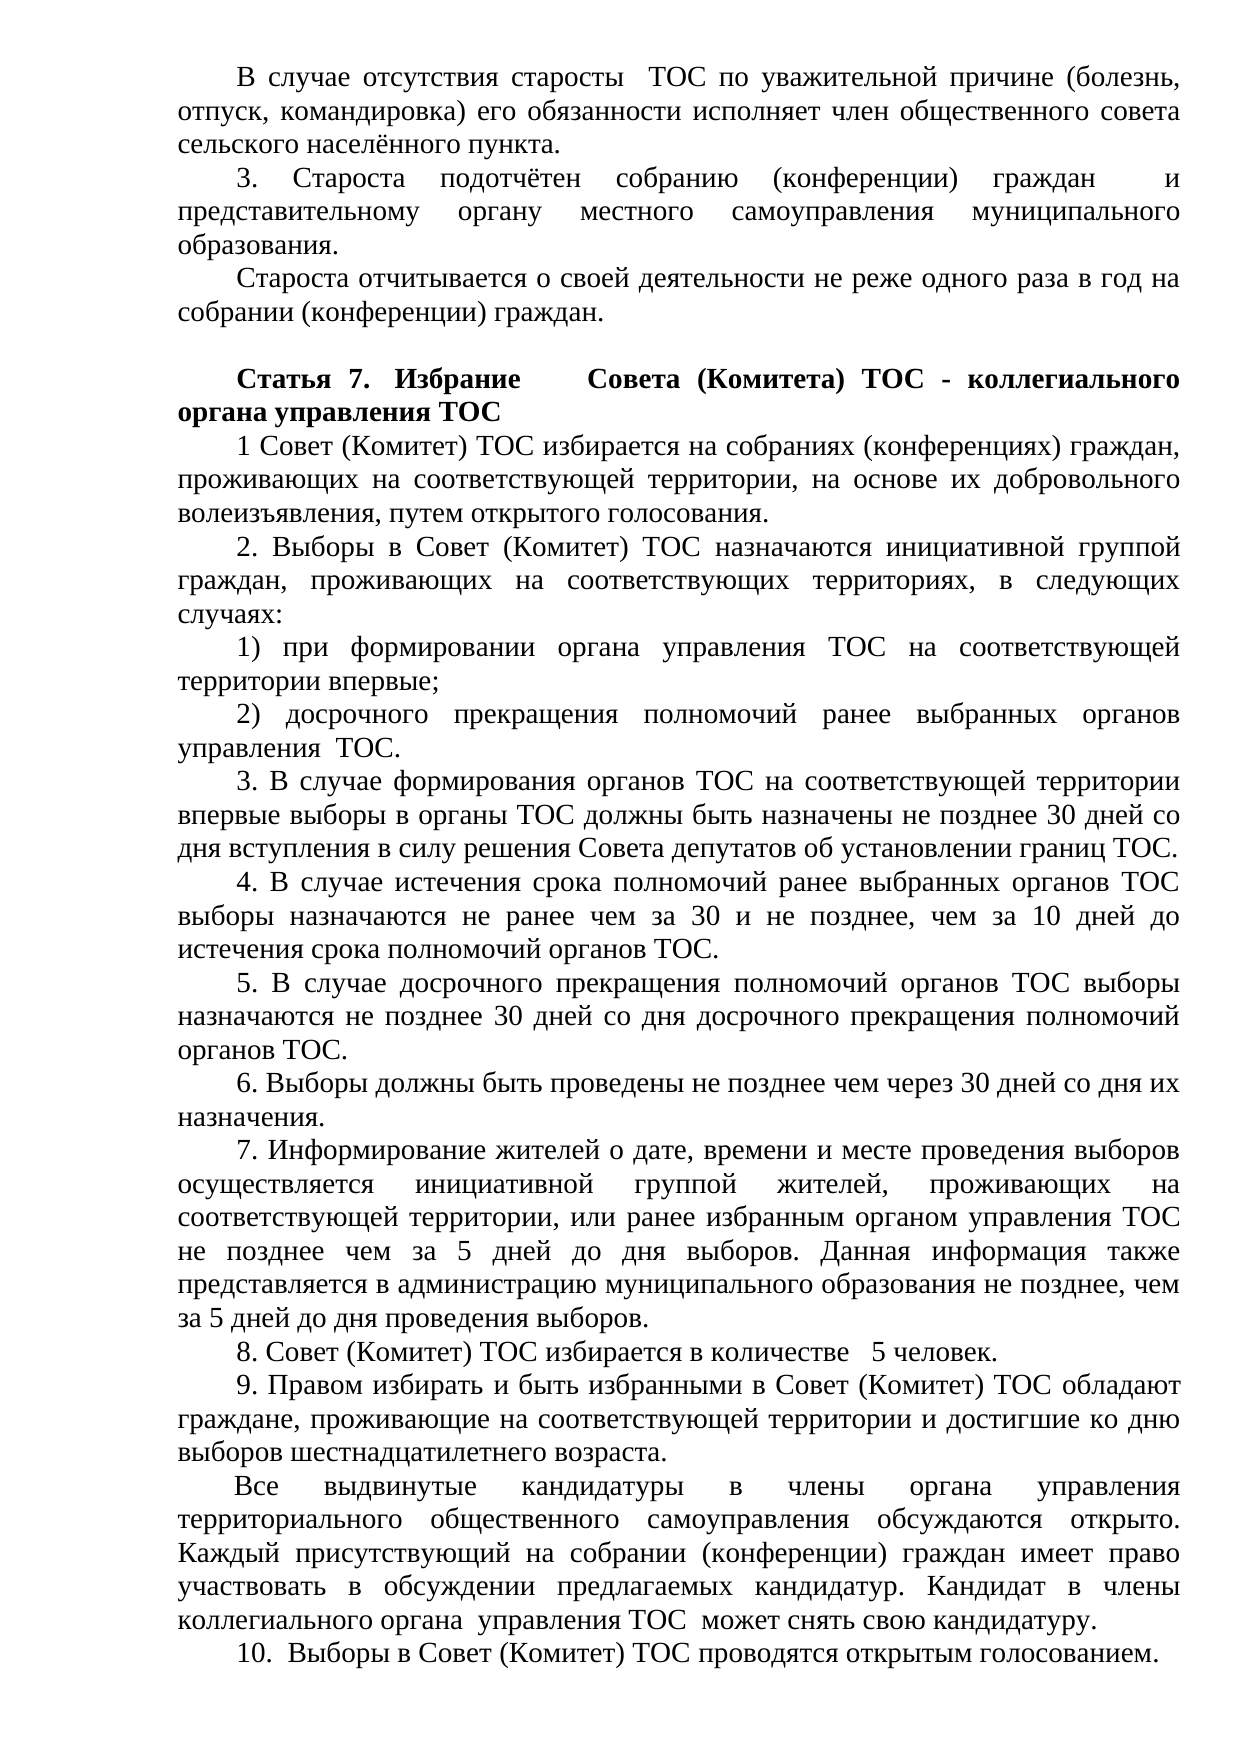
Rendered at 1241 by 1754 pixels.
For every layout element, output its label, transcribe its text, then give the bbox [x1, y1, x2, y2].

text 3. В случае формирования органов ТОС на соответствующей территории впервые выборы в органы ТОС должны быть назначены не позднее 30 дней со дня вступления в силу решения Совета депутатов об установлении границ ТОС. [177, 763, 1181, 864]
text 10. Выборы в Совет (Комитет) ТОС проводятся открытым голосованием. [177, 1636, 1181, 1669]
text В случае отсутствия старосты ТОС по уважительной причине (болезнь, отпуск, командировка) его обязанности исполняет член общественного совета сельского населённого пункта. [177, 59, 1181, 160]
text 3. Староста подотчётен собранию (конференции) граждан и представительному органу местного самоуправления муниципального образования. [177, 160, 1181, 260]
text 9. Правом избирать и быть избранными в Совет (Комитет) ТОС обладают граждане, проживающие на соответствующей территории и достигшие ко дню выборов шестнадцатилетнего возраста. [177, 1367, 1181, 1468]
text Статья 7. Избрание Совета (Комитета) ТОС - коллегиального органа управления ТОС [177, 361, 1181, 428]
text 2. Выборы в Совет (Комитет) ТОС назначаются инициативной группой граждан, проживающих на соответствующих территориях, в следующих случаях: [177, 529, 1181, 629]
text Все выдвинутые кандидатуры в члены органа управления территориального общественного самоуправления обсуждаются открыто. Каждый присутствующий на собрании (конференции) граждан имеет право участвовать в обсуждении предлагаемых кандидатур. Кандидат в члены коллегиального органа управления ТОС может снять свою кандидатуру. [177, 1468, 1181, 1636]
text 1 Совет (Комитет) ТОС избирается на собраниях (конференциях) граждан, проживающих на соответствующей территории, на основе их добровольного волеизъявления, путем открытого голосования. [177, 428, 1181, 529]
text 5. В случае досрочного прекращения полномочий органов ТОС выборы назначаются не позднее 30 дней со дня досрочного прекращения полномочий органов ТОС. [177, 965, 1181, 1065]
text 8. Совет (Комитет) ТОС избирается в количестве 5 человек. [177, 1334, 1181, 1367]
text Староста отчитывается о своей деятельности не реже одного раза в год на собрании (конференции) граждан. [177, 260, 1181, 327]
text 4. В случае истечения срока полномочий ранее выбранных органов ТОС выборы назначаются не ранее чем за 30 и не позднее, чем за 10 дней до истечения срока полномочий органов ТОС. [177, 864, 1181, 965]
text 1) при формировании органа управления ТОС на соответствующей территории впервые; [177, 629, 1181, 696]
text 6. Выборы должны быть проведены не позднее чем через 30 дней со дня их назначения. [177, 1065, 1181, 1132]
text 2) досрочного прекращения полномочий ранее выбранных органов управления ТОС. [177, 696, 1181, 763]
text 7. Информирование жителей о дате, времени и месте проведения выборов осуществляется инициативной группой жителей, проживающих на соответствующей территории, или ранее избранным органом управления ТОС не позднее чем за 5 дней до дня выборов. Данная информация также представляется в администрацию муниципального образования не позднее, чем за 5 дней до дня проведения выборов. [177, 1132, 1181, 1334]
